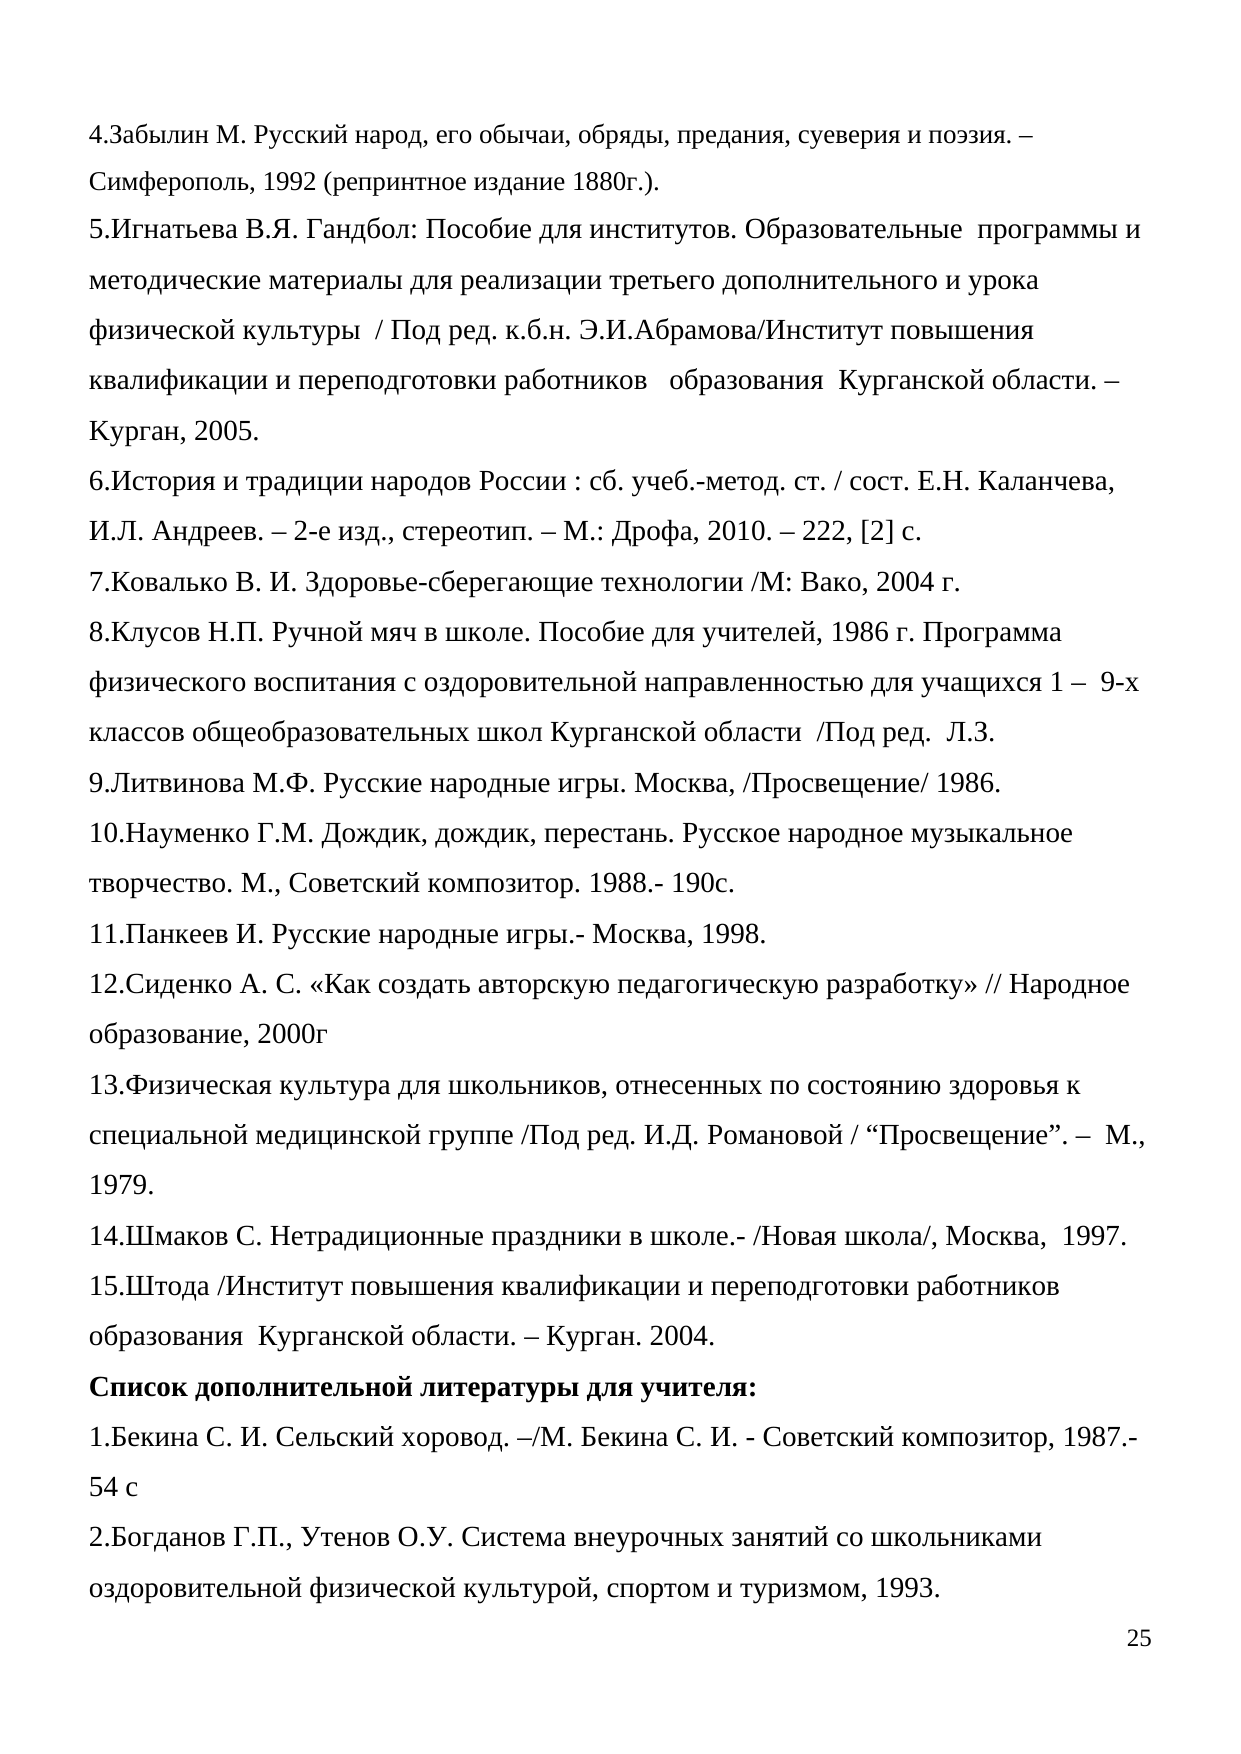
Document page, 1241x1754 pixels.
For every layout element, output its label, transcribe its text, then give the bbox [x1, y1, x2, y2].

text 7.Ковалько В. И. Здоровье-сберегающие технологии /М: Вако, 2004 г. [89, 564, 1152, 597]
text 5.Игнатьева В.Я. Гандбол: Пособие для институтов. Образовательные программы и методические материалы для реализации третьего дополнительного и урока физической культуры / Под ред. к.б.н. Э.И.Абрамова/Институт повышения квалификации и переподготовки работников образования Курганской области. – Kypган, 2005. [89, 211, 1152, 446]
text 15.Штода /Институт повышения квалификации и переподготовки работников образования Курганской области. – Курган. 2004. [89, 1268, 1152, 1352]
text 8.Клусов Н.П. Ручной мяч в школе. Пособие для учителей, . Программа физического воспитания с оздоровительной направленностью для учащихся 1 – 9-х классов общеобразовательных школ Курганской области /Под ред. Л.З. 9.Литвинова М.Ф. Русские народные игры. Москва, /Просвещение/ 1986. [89, 614, 1152, 798]
text 10.Науменко Г.М. Дождик, дождик, перестань. Русское народное музыкальное творчество. М., Советский композитор. 1988.- 190с. [89, 815, 1152, 899]
text 6.История и традиции народов России : сб. учеб.-метод. ст. / сост. Е.Н. Каланчева, И.Л. Андреев. – 2-е изд., стереотип. – М.: Дрофа, 2010. – 222, [2] с. [89, 463, 1152, 547]
text 2.Богданов Г.П., Утенов О.У. Система внеурочных занятий со школьниками оздоровительной физической культурой, спортом и туризмом, 1993. [89, 1519, 1152, 1603]
text 4.Забылин М. Русский народ, его обычаи, обряды, предания, суеверия и поэзия. – Симферополь, 1992 (репринтное издание 1880г.). [89, 118, 1152, 196]
text 11.Панкеев И. Русские народные игры.- Москва, 1998. [89, 916, 1152, 949]
text Список дополнительной литературы для учителя: [89, 1369, 1152, 1402]
text 14.Шмаков С. Нетрадиционные праздники в школе.- /Новая школа/, Москва, 1997. [89, 1218, 1152, 1251]
text 1.Бекина С. И. Сельский хоровод. –/М. Бекина С. И. - Советский композитор, 1987.- 54 с [89, 1419, 1152, 1503]
text 12.Сиденко А. С. «Как создать авторскую педагогическую разработку» // Народное образование, 2000г [89, 966, 1152, 1050]
text 13.Физическая культура для школьников, отнесенных по состоянию здоровья к специальной медицинской группе /Под ред. И.Д. Романовой / “Просвещение”. – М., 1979. [89, 1067, 1152, 1201]
